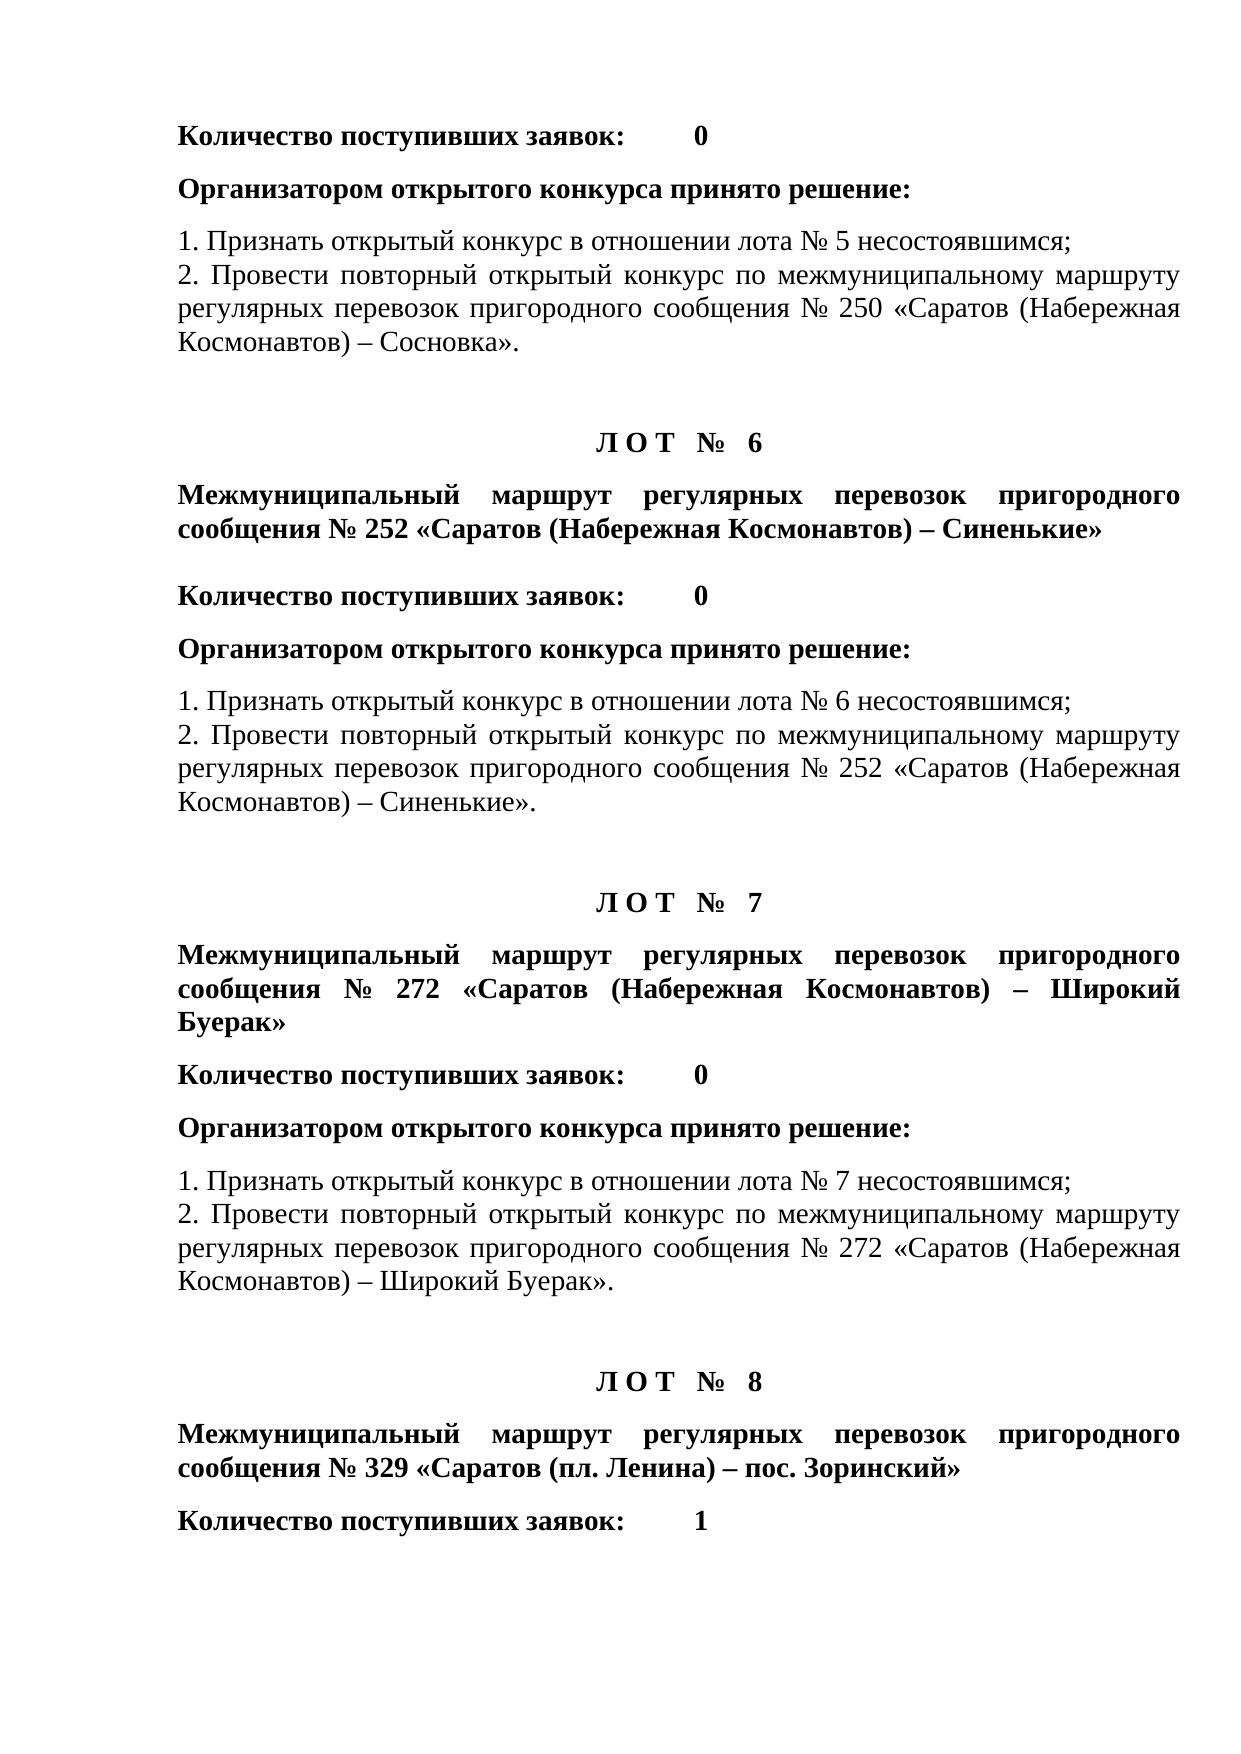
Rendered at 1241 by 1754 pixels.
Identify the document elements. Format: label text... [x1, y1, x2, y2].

list 1. Признать открытый конкурс в отношении лота № 6 несостоявшимся; [177, 683, 1181, 717]
text Л О Т № 7 [177, 885, 1181, 918]
text Межмуниципальный маршрут регулярных перевозок пригородного сообщения № 272 «Саратов (Набережная Космонавтов) – Широкий Буерак» [177, 937, 1181, 1038]
text Межмуниципальный маршрут регулярных перевозок пригородного сообщения № 252 «Саратов (Набережная Космонавтов) – Синенькие» [177, 477, 1181, 544]
text 2. Провести повторный открытый конкурс по межмуниципальному маршруту регулярных перевозок пригородного сообщения № 250 «Саратов (Набережная Космонавтов) – Сосновка». [177, 257, 1181, 358]
text Количество поступивших заявок: 0 [177, 118, 1181, 152]
text Количество поступивших заявок: 0 [177, 1057, 1181, 1091]
text Л О Т № 8 [177, 1364, 1181, 1397]
text Организатором открытого конкурса принято решение: [177, 171, 1181, 204]
list 1. Признать открытый конкурс в отношении лота № 5 несостоявшимся; [177, 223, 1181, 257]
text 2. Провести повторный открытый конкурс по межмуниципальному маршруту регулярных перевозок пригородного сообщения № 252 «Саратов (Набережная Космонавтов) – Синенькие». [177, 717, 1181, 818]
text Межмуниципальный маршрут регулярных перевозок пригородного сообщения № 329 «Саратов (пл. Ленина) – пос. Зоринский» [177, 1417, 1181, 1484]
text Количество поступивших заявок: 0 [177, 578, 1181, 612]
text 2. Провести повторный открытый конкурс по межмуниципальному маршруту регулярных перевозок пригородного сообщения № 272 «Саратов (Набережная Космонавтов) – Широкий Буерак». [177, 1196, 1181, 1297]
text Организатором открытого конкурса принято решение: [177, 1110, 1181, 1143]
text Организатором открытого конкурса принято решение: [177, 631, 1181, 664]
list 1. Признать открытый конкурс в отношении лота № 7 несостоявшимся; [177, 1163, 1181, 1196]
text Количество поступивших заявок: 1 [177, 1503, 1181, 1536]
text Л О Т № 6 [177, 425, 1181, 458]
